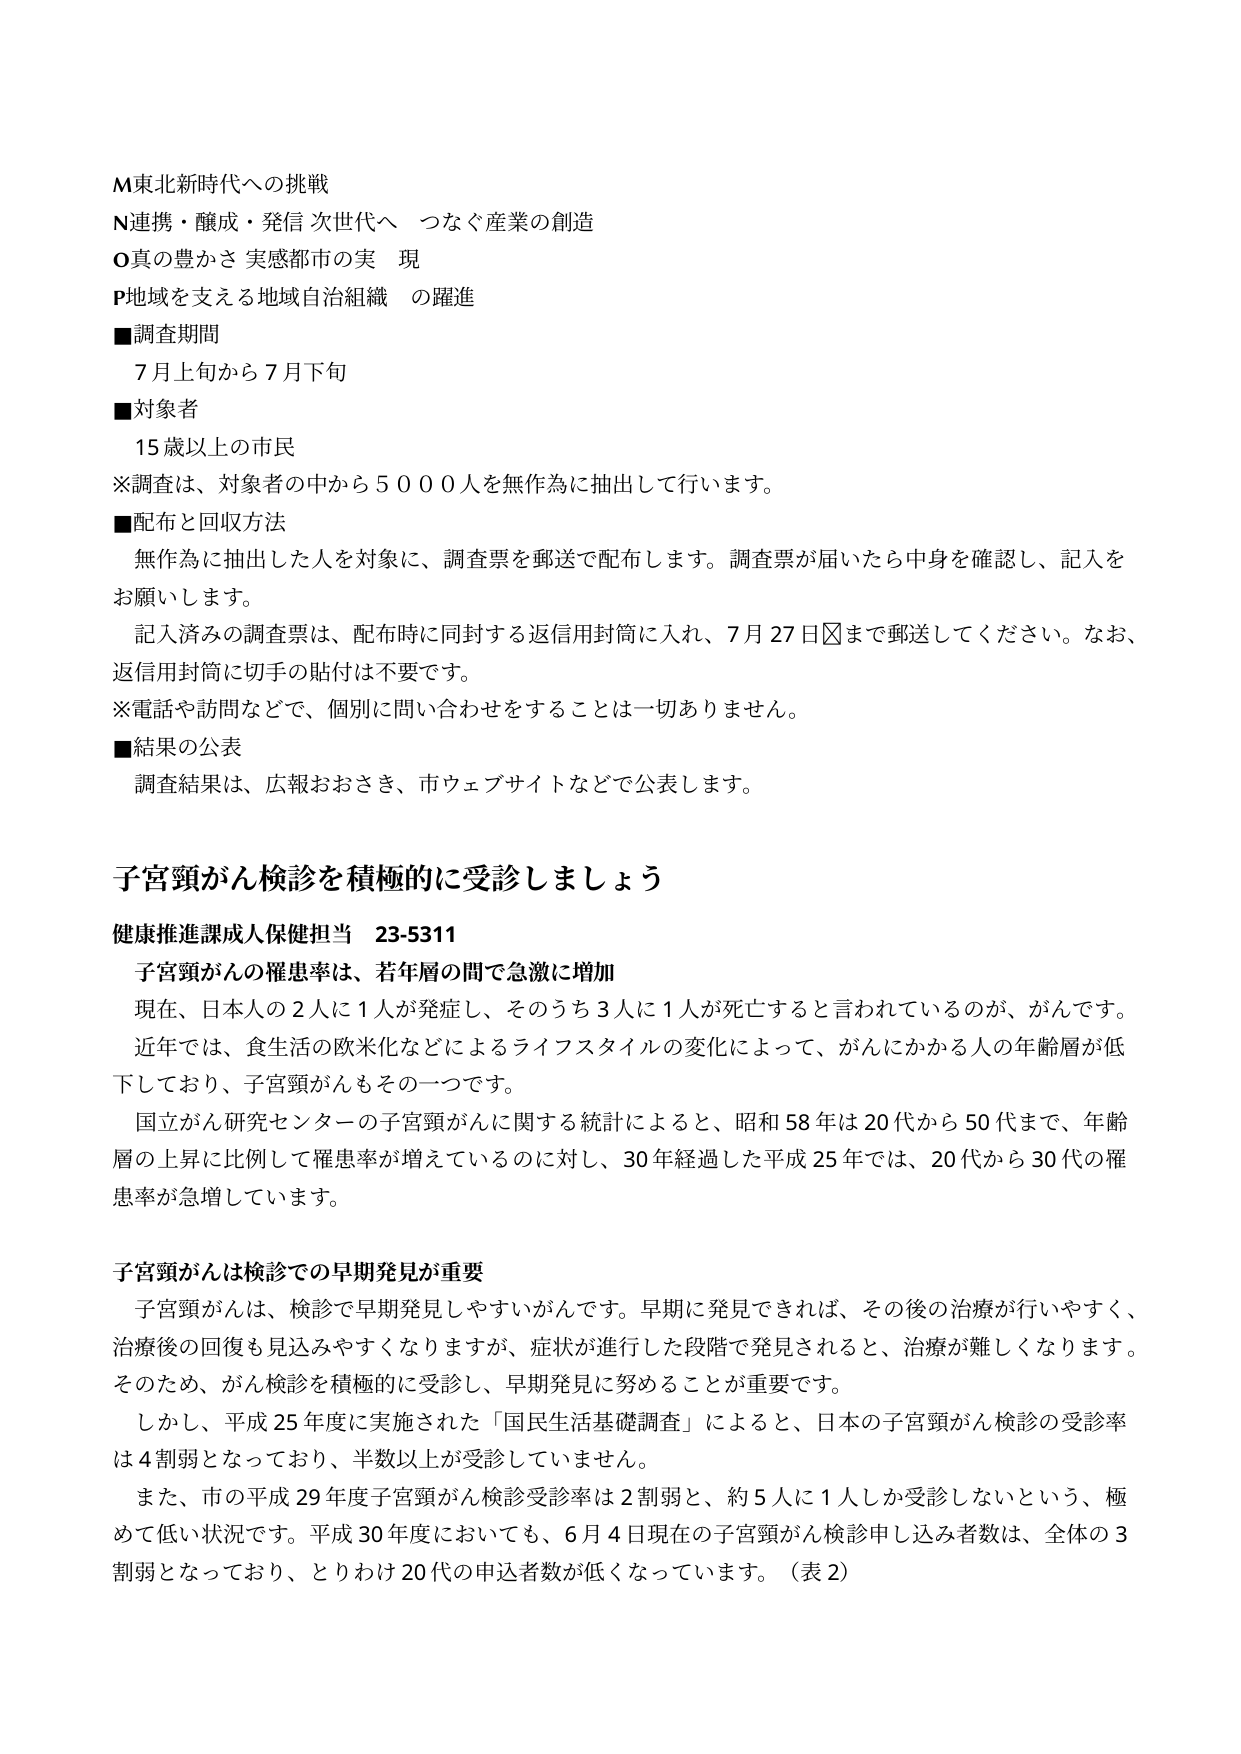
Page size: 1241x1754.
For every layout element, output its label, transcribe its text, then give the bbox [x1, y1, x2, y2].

text しかし、平成25年度に実施された「国民生活基礎調査」によると、日本の子宮頸がん検診の受診率は4割弱となっており、半数以上が受診していません。 [112, 1402, 1128, 1477]
text 東北新時代への挑戦 [112, 164, 1128, 202]
text 子宮頸がん検診を積極的に受診しましょう [112, 839, 1128, 914]
text 現在、日本人の2人に1人が発症し、そのうち3人に1人が死亡すると言われているのが、がんです。 [112, 989, 1128, 1027]
text 記入済みの調査票は、配布時に同封する返信用封筒に入れ、7月27日まで郵送してください。なお、返信用封筒に切手の貼付は不要です。 [112, 614, 1128, 689]
text 15歳以上の市民 [112, 427, 1128, 464]
text 健康推進課成人保健担当 23-5311 [112, 914, 1128, 952]
text ■配布と回収方法 [112, 502, 1128, 539]
text 子宮頸がんは、検診で早期発見しやすいがんです。早期に発見できれば、その後の治療が行いやすく、治療後の回復も見込みやすくなりますが、症状が進行した段階で発見されると、治療が難しくなります。そのため、がん検診を積極的に受診し、早期発見に努めることが重要です。 [112, 1289, 1128, 1402]
text 近年では、食生活の欧米化などによるライフスタイルの変化によって、がんにかかる人の年齢層が低下しており、子宮頸がんもその一つです。 [112, 1027, 1128, 1102]
text 子宮頸がんは検診での早期発見が重要 [112, 1252, 1128, 1289]
text 国立がん研究センターの子宮頸がんに関する統計によると、昭和58年は20代から50代まで、年齢層の上昇に比例して罹患率が増えているのに対し、30年経過した平成25年では、20代から30代の罹患率が急増しています。 [112, 1102, 1128, 1214]
text 無作為に抽出した人を対象に、調査票を郵送で配布します。調査票が届いたら中身を確認し、記入をお願いします。 [112, 539, 1128, 614]
text ■対象者 [112, 389, 1128, 427]
text また、市の平成29年度子宮頸がん検診受診率は2割弱と、約5人に1人しか受診しないという、極めて低い状況です。平成30年度においても、6月4日現在の子宮頸がん検診申し込み者数は、全体の3割弱となっており、とりわけ20代の申込者数が低くなっています。（表2） [112, 1477, 1128, 1589]
text ※電話や訪問などで、個別に問い合わせをすることは一切ありません。 [112, 689, 1128, 727]
text 真の豊かさ 実感都市の実 現 [112, 239, 1128, 277]
text 連携・醸成・発信 次世代へ つなぐ産業の創造 [112, 202, 1128, 239]
text 地域を支える地域自治組織 の躍進 [112, 277, 1128, 314]
text 調査結果は、広報おおさき、市ウェブサイトなどで公表します。 [112, 764, 1128, 802]
text ■調査期間 [112, 314, 1128, 352]
text ■結果の公表 [112, 727, 1128, 764]
text 子宮頸がんの罹患率は、若年層の間で急激に増加 [112, 952, 1128, 989]
text 7月上旬から7月下旬 [112, 352, 1128, 389]
text ※調査は、対象者の中から５０００人を無作為に抽出して行います。 [112, 464, 1128, 502]
